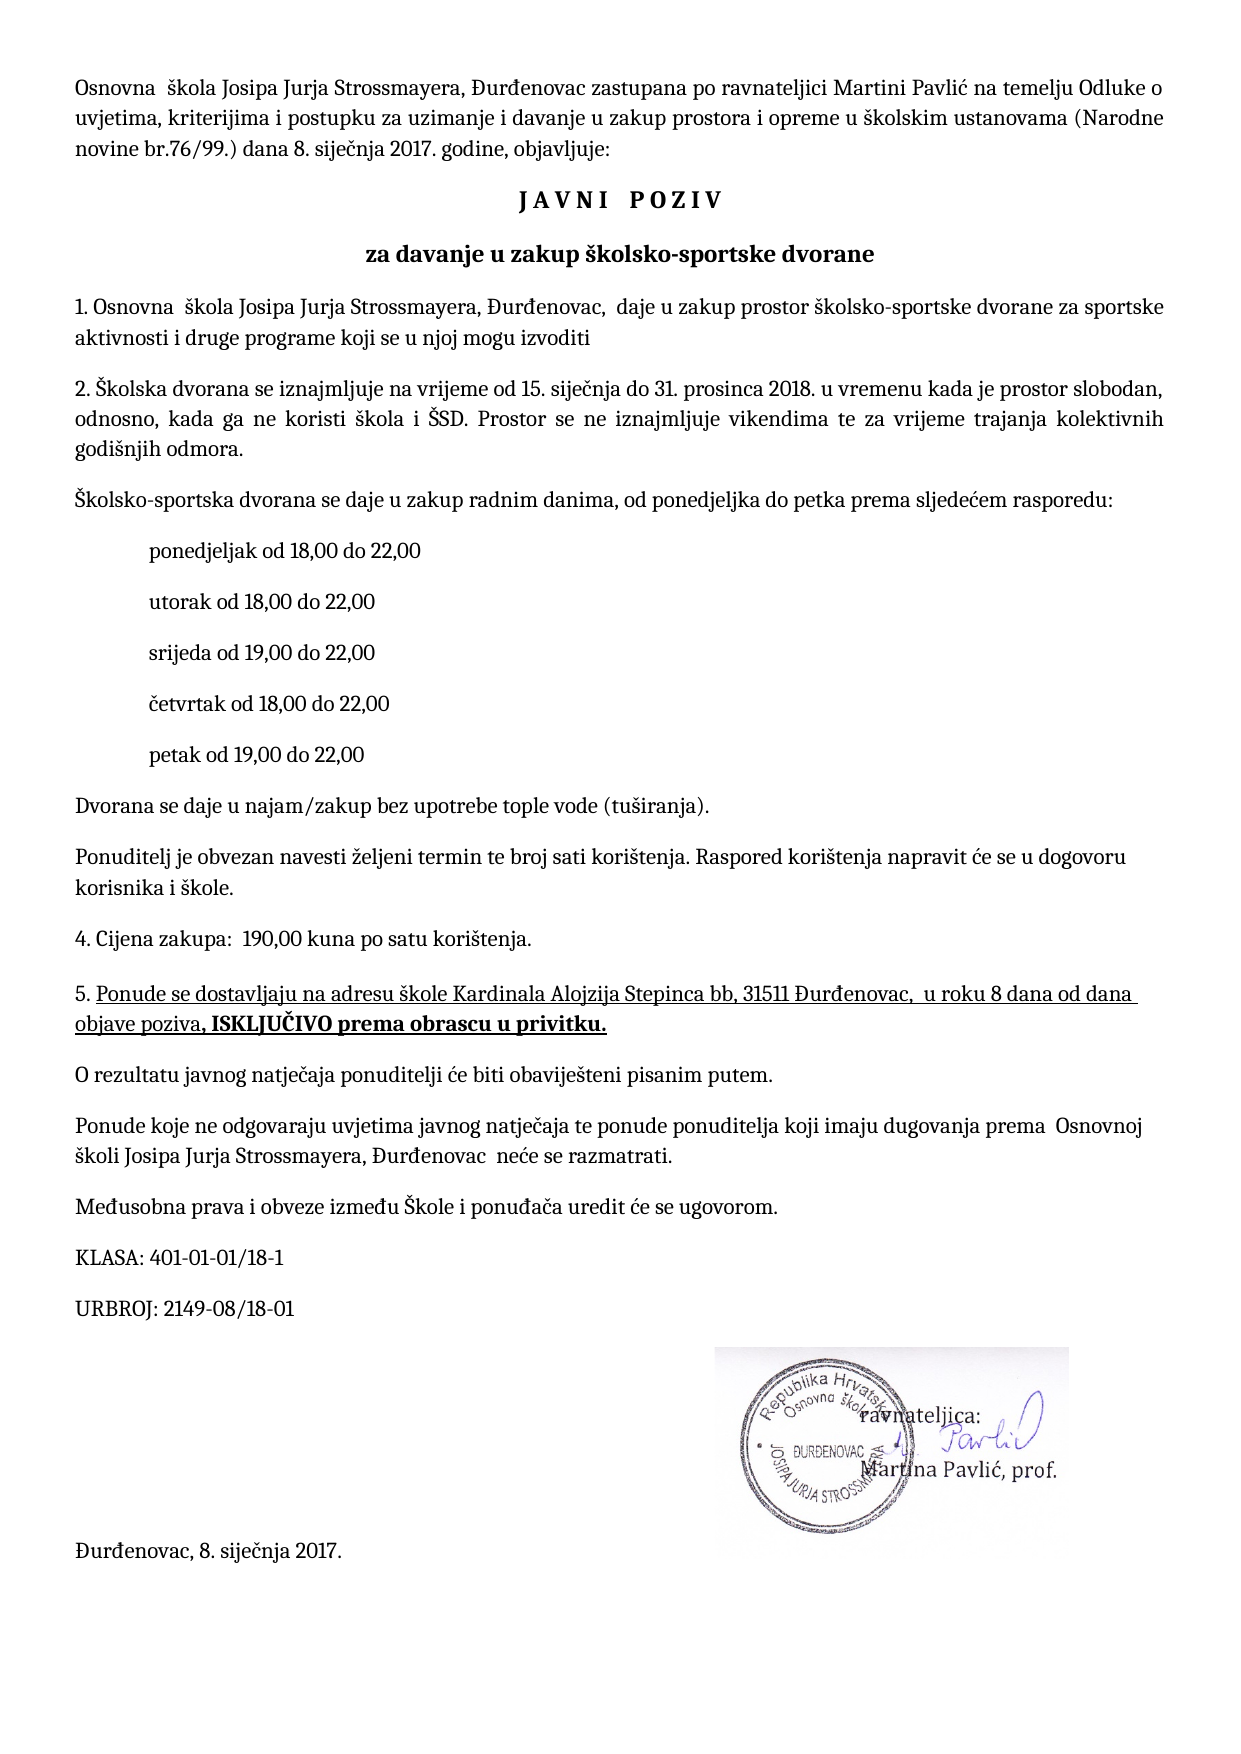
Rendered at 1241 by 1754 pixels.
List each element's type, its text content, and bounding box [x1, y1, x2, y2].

text Osnovna škola Josipa Jurja Strossmayera, Đurđenovac zastupana po ravnateljici Martini Pavlić na temelju Odluke o uvjetima, kriterijima i postupku za uzimanje i davanje u zakup prostora i opreme u školskim ustanovama (Narodne novine br.76/99.) dana 8. siječnja 2017. godine, objavljuje: [75, 75, 1165, 162]
text petak od 19,00 do 22,00 [75, 742, 1165, 768]
text za davanje u zakup školsko-sportske dvorane [75, 240, 1165, 269]
text Ponuditelj je obvezan navesti željeni termin te broj sati korištenja. Raspored korištenja napravit će se u dogovoru korisnika i škole. [75, 844, 1165, 901]
text Ponude koje ne odgovaraju uvjetima javnog natječaja te ponude ponuditelja koji imaju dugovanja prema Osnovnoj školi Josipa Jurja Strossmayera, Đurđenovac neće se razmatrati. [75, 1113, 1165, 1169]
picture [714, 1347, 1069, 1559]
text URBROJ: 2149-08/18-01 [75, 1296, 1165, 1323]
text Međusobna prava i obveze između Škole i ponuđača uredit će se ugovorom. [75, 1194, 1165, 1221]
text O rezultatu javnog natječaja ponuditelji će biti obaviješteni pisanim putem. [75, 1062, 1165, 1088]
text srijeda od 19,00 do 22,00 [75, 640, 1165, 666]
text 4. Cijena zakupa: 190,00 kuna po satu korištenja. [75, 925, 1165, 952]
text četvrtak od 18,00 do 22,00 [75, 691, 1165, 717]
text J A V N I P O Z I V [75, 186, 1165, 215]
text ponedjeljak od 18,00 do 22,00 [75, 538, 1165, 564]
text Dvorana se daje u najam/zakup bez upotrebe tople vode (tuširanja). [75, 793, 1165, 819]
text 5. Ponude se dostavljaju na adresu škole Kardinala Alojzija Stepinca bb, 31511 Đurđenovac, u roku 8 dana od dana objave poziva, ISKLJUČIVO prema obrascu u privitku. [75, 981, 1165, 1037]
text KLASA: 401-01-01/18-1 [75, 1245, 1165, 1272]
text utorak od 18,00 do 22,00 [75, 589, 1165, 615]
text 2. Školska dvorana se iznajmljuje na vrijeme od 15. siječnja do 31. prosinca 2018. u vremenu kada je prostor slobodan, odnosno, kada ga ne koristi škola i ŠSD. Prostor se ne iznajmljuje vikendima te za vrijeme trajanja kolektivnih godišnjih odmora. [75, 375, 1165, 462]
text 1. Osnovna škola Josipa Jurja Strossmayera, Đurđenovac, daje u zakup prostor školsko-sportske dvorane za sportske aktivnosti i druge programe koji se u njoj mogu izvoditi [75, 294, 1165, 351]
text Školsko-sportska dvorana se daje u zakup radnim danima, od ponedjeljka do petka prema sljedećem rasporedu: [75, 487, 1165, 513]
